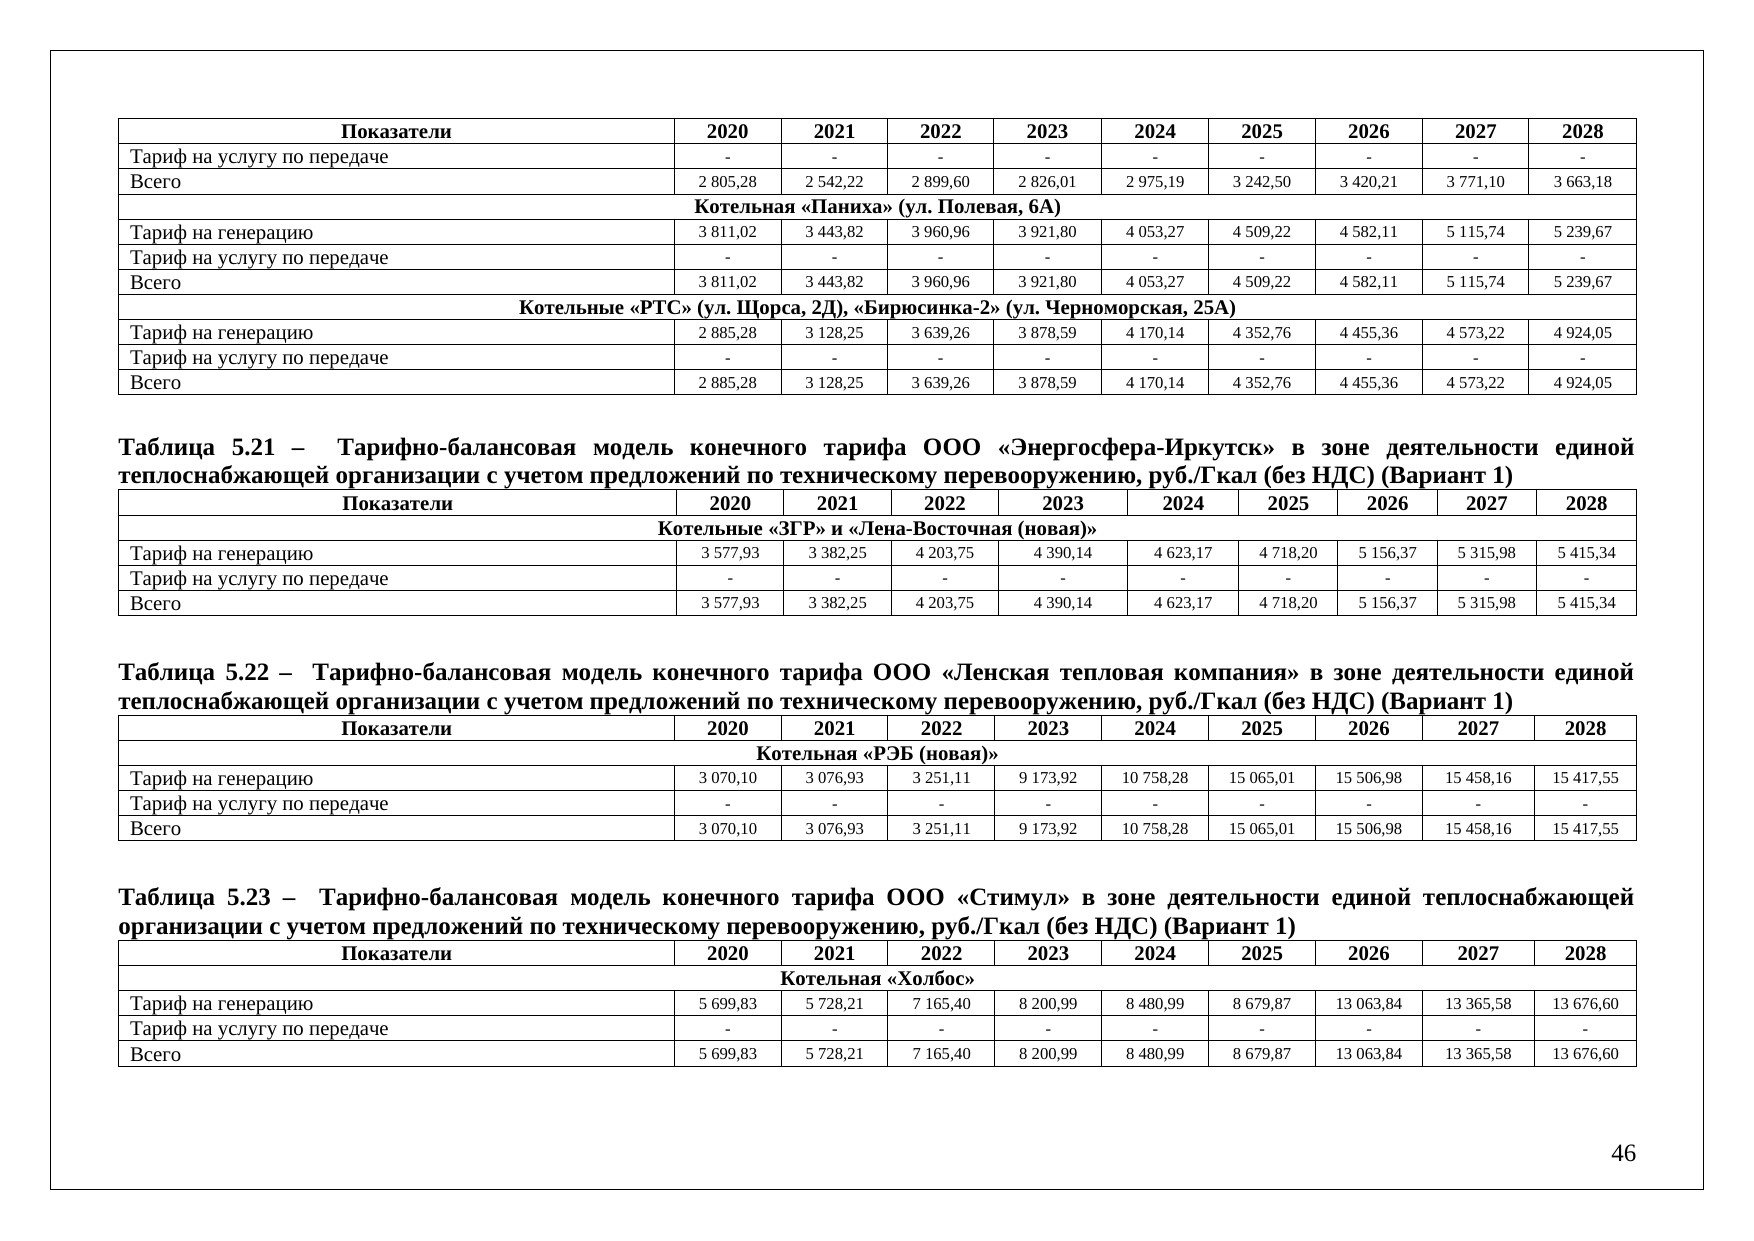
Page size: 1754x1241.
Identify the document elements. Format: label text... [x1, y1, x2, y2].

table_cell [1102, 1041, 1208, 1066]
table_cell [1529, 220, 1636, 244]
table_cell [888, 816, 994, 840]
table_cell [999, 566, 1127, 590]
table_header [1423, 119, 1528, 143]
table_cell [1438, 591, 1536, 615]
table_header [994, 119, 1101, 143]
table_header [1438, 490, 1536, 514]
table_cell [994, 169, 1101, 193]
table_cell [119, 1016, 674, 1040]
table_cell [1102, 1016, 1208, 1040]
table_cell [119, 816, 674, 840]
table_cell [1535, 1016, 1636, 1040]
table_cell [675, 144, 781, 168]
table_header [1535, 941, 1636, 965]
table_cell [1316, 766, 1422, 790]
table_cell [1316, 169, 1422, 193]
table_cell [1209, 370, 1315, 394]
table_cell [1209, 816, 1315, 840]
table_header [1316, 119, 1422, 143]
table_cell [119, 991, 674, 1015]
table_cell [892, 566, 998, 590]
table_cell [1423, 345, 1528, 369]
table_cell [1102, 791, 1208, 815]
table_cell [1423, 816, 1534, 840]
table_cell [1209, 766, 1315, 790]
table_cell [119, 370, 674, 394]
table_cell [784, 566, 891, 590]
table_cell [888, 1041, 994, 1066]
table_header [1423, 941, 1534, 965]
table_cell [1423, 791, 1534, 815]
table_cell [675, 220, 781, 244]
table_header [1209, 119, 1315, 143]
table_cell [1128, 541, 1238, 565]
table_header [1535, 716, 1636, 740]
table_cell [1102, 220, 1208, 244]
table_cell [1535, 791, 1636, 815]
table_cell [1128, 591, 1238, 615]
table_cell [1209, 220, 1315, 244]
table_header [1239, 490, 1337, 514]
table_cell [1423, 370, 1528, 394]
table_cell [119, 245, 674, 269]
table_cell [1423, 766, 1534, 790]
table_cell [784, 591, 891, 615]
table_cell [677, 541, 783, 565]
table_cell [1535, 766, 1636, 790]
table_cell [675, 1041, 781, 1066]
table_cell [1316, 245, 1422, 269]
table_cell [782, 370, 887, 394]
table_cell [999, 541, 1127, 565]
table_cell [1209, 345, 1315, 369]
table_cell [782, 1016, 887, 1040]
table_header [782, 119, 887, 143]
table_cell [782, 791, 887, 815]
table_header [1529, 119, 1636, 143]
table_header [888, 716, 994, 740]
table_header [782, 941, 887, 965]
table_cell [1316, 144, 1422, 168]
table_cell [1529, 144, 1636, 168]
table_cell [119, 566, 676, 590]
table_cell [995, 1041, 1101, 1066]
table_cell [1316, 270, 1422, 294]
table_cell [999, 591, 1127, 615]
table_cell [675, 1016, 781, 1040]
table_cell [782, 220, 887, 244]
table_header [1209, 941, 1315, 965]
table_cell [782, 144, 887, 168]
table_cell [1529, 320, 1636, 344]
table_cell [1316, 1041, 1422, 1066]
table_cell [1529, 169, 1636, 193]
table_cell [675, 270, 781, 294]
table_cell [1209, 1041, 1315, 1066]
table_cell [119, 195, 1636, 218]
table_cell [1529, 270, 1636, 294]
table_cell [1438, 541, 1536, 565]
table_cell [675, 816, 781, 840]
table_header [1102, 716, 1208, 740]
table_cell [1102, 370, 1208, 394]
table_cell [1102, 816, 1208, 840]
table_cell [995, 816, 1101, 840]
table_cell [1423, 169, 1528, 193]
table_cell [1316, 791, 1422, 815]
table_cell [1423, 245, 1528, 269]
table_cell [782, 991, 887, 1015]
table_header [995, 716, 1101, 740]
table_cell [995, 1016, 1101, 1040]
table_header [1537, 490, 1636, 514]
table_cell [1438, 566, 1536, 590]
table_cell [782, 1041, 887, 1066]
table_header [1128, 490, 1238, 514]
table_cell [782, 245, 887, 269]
text Таблица 5.21 – Тарифно-балансовая модель конечного тарифа ООО «Энергосфера-Иркутск» в зоне деятельности единой теплоснабжающей организации с учетом предложений по техническому перевооружению, руб./Гкал (без НДС) (Вариант 1) [118, 432, 1636, 489]
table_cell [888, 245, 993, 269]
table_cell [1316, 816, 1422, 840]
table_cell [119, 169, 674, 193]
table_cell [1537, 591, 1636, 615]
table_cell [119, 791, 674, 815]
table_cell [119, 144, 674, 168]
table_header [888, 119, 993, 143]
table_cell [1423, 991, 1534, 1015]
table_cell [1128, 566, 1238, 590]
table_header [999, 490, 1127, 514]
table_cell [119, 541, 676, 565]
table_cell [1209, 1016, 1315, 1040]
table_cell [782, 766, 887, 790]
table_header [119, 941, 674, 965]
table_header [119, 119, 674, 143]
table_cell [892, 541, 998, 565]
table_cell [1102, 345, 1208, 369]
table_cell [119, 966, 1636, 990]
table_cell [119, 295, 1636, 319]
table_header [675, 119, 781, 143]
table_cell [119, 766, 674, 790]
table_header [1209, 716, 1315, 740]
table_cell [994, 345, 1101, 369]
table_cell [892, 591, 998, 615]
text Таблица 5.23 – Тарифно-балансовая модель конечного тарифа ООО «Стимул» в зоне деятельности единой теплоснабжающей организации с учетом предложений по техническому перевооружению, руб./Гкал (без НДС) (Вариант 1) [118, 882, 1636, 940]
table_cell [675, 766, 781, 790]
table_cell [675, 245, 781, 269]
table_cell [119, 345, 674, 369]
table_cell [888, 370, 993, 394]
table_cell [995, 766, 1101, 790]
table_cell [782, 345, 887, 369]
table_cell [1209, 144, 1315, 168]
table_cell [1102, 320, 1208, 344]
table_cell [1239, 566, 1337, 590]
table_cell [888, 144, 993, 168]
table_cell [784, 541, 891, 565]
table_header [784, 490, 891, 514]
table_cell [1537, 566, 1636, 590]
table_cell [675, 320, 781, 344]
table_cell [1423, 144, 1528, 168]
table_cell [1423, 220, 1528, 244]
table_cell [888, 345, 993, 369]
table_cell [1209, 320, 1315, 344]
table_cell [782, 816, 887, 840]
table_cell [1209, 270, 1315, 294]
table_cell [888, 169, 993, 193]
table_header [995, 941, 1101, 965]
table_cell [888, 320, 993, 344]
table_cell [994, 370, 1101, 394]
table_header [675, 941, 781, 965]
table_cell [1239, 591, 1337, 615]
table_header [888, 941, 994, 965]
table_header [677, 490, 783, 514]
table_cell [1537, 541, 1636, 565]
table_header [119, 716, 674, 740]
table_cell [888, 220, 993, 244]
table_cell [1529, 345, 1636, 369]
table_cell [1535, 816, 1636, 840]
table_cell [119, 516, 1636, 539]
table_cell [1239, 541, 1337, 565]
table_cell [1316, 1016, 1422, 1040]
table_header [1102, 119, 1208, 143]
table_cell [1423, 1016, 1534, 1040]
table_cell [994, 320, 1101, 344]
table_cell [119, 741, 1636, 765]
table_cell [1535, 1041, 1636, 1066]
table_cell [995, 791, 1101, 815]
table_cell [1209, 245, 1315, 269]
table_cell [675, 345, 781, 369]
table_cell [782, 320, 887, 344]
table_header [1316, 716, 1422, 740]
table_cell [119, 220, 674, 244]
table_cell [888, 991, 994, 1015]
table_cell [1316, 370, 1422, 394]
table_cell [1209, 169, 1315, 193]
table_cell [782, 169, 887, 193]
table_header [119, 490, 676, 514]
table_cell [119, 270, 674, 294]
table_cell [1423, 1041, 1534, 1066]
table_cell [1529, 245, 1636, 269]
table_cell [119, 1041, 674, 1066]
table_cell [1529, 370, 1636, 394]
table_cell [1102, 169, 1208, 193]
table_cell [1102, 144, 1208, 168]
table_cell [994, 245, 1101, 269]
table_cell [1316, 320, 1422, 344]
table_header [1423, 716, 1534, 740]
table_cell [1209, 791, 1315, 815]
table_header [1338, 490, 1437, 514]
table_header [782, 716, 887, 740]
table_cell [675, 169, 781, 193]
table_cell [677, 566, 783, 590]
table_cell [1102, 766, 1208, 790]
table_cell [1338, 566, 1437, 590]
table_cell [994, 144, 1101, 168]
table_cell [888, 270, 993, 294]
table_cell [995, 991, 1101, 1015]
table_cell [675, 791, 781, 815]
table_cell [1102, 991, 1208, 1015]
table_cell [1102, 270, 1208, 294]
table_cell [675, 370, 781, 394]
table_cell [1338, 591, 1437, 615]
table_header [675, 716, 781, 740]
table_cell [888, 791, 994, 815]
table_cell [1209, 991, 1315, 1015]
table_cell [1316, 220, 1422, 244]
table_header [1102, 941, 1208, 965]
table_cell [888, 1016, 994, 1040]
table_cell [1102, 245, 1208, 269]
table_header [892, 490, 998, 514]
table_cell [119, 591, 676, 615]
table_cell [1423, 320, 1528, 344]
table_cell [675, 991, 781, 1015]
text Таблица 5.22 – Тарифно-балансовая модель конечного тарифа ООО «Ленская тепловая компания» в зоне деятельности единой теплоснабжающей организации с учетом предложений по техническому перевооружению, руб./Гкал (без НДС) (Вариант 1) [118, 657, 1636, 715]
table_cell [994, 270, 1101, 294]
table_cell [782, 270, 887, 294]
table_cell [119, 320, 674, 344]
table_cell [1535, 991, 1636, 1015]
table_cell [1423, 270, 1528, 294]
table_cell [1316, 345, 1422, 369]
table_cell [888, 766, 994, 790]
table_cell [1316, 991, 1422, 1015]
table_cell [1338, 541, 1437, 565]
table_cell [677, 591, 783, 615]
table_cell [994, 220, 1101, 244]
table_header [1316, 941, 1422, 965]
